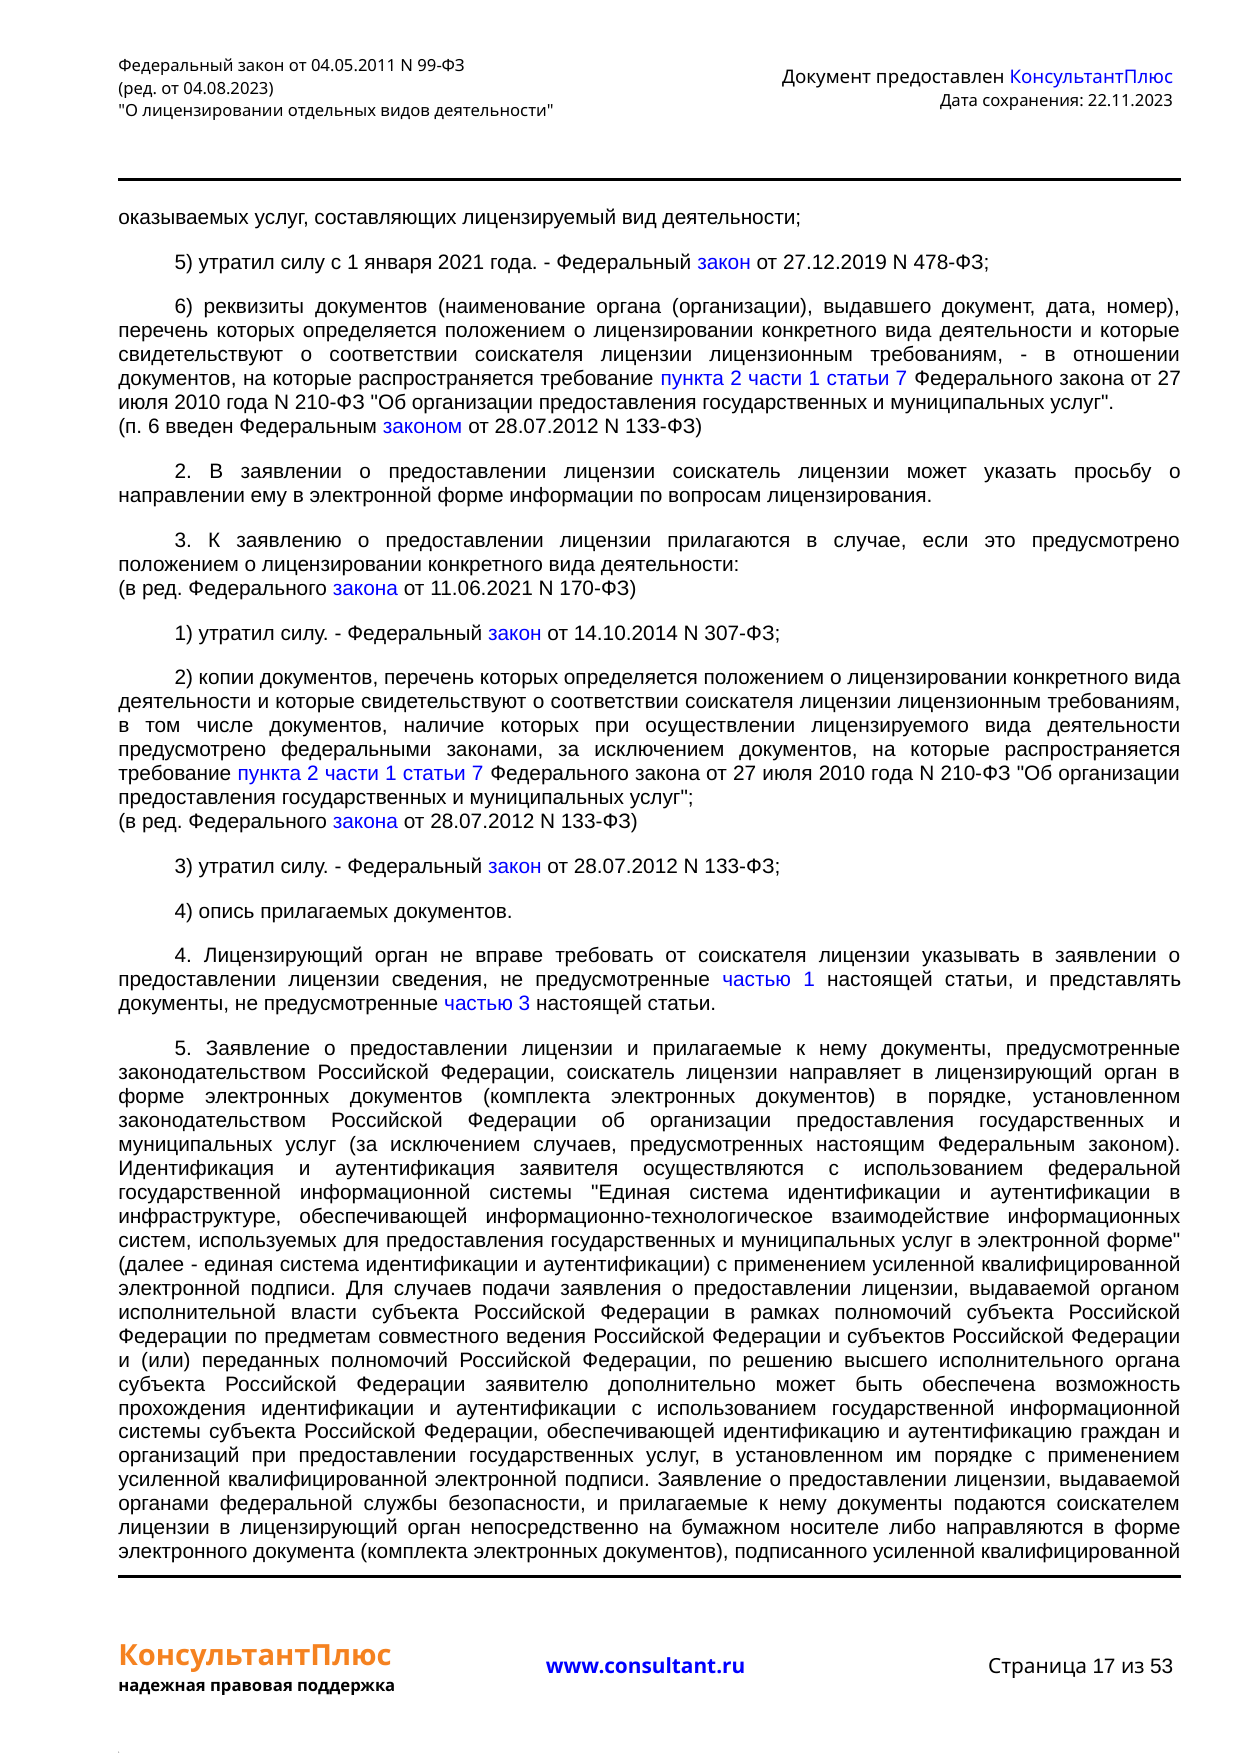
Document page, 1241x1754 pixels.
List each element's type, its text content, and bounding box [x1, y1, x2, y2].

text 2. В заявлении о предоставлении лицензии соискатель лицензии может указать просьбу о направлении ему в электронной форме информации по вопросам лицензирования. [118, 459, 1181, 507]
text 4) опись прилагаемых документов. [118, 898, 1181, 922]
text (п. 6 введен Федеральным законом от 28.07.2012 N 133-ФЗ) [118, 414, 1181, 438]
text 3. К заявлению о предоставлении лицензии прилагаются в случае, если это предусмотрено положением о лицензировании конкретного вида деятельности: [118, 528, 1181, 576]
text 6) реквизиты документов (наименование органа (организации), выдавшего документ, дата, номер), перечень которых определяется положением о лицензировании конкретного вида деятельности и которые свидетельствуют о соответствии соискателя лицензии лицензионным требованиям, - в отношении документов, на которые распространяется требование пункта 2 части 1 статьи 7 Федерального закона от 27 июля 2010 года N 210-ФЗ "Об организации предоставления государственных и муниципальных услуг". [118, 294, 1181, 414]
text 2) копии документов, перечень которых определяется положением о лицензировании конкретного вида деятельности и которые свидетельствуют о соответствии соискателя лицензии лицензионным требованиям, в том числе документов, наличие которых при осуществлении лицензируемого вида деятельности предусмотрено федеральными законами, за исключением документов, на которые распространяется требование пункта 2 части 1 статьи 7 Федерального закона от 27 июля 2010 года N 210-ФЗ "Об организации предоставления государственных и муниципальных услуг"; [118, 665, 1181, 809]
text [118, 1036, 1181, 1563]
text 4. Лицензирующий орган не вправе требовать от соискателя лицензии указывать в заявлении о предоставлении лицензии сведения, не предусмотренные частью 1 настоящей статьи, и представлять документы, не предусмотренные частью 3 настоящей статьи. [118, 943, 1181, 1015]
text 5) утратил силу с 1 января 2021 года. - Федеральный закон от 27.12.2019 N 478-ФЗ; [118, 249, 1181, 273]
text 1) утратил силу. - Федеральный закон от 14.10.2014 N 307-ФЗ; [118, 620, 1181, 644]
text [118, 205, 1181, 229]
text (в ред. Федерального закона от 11.06.2021 N 170-ФЗ) [118, 576, 1181, 599]
text 3) утратил силу. - Федеральный закон от 28.07.2012 N 133-ФЗ; [118, 854, 1181, 878]
text (в ред. Федерального закона от 28.07.2012 N 133-ФЗ) [118, 809, 1181, 833]
